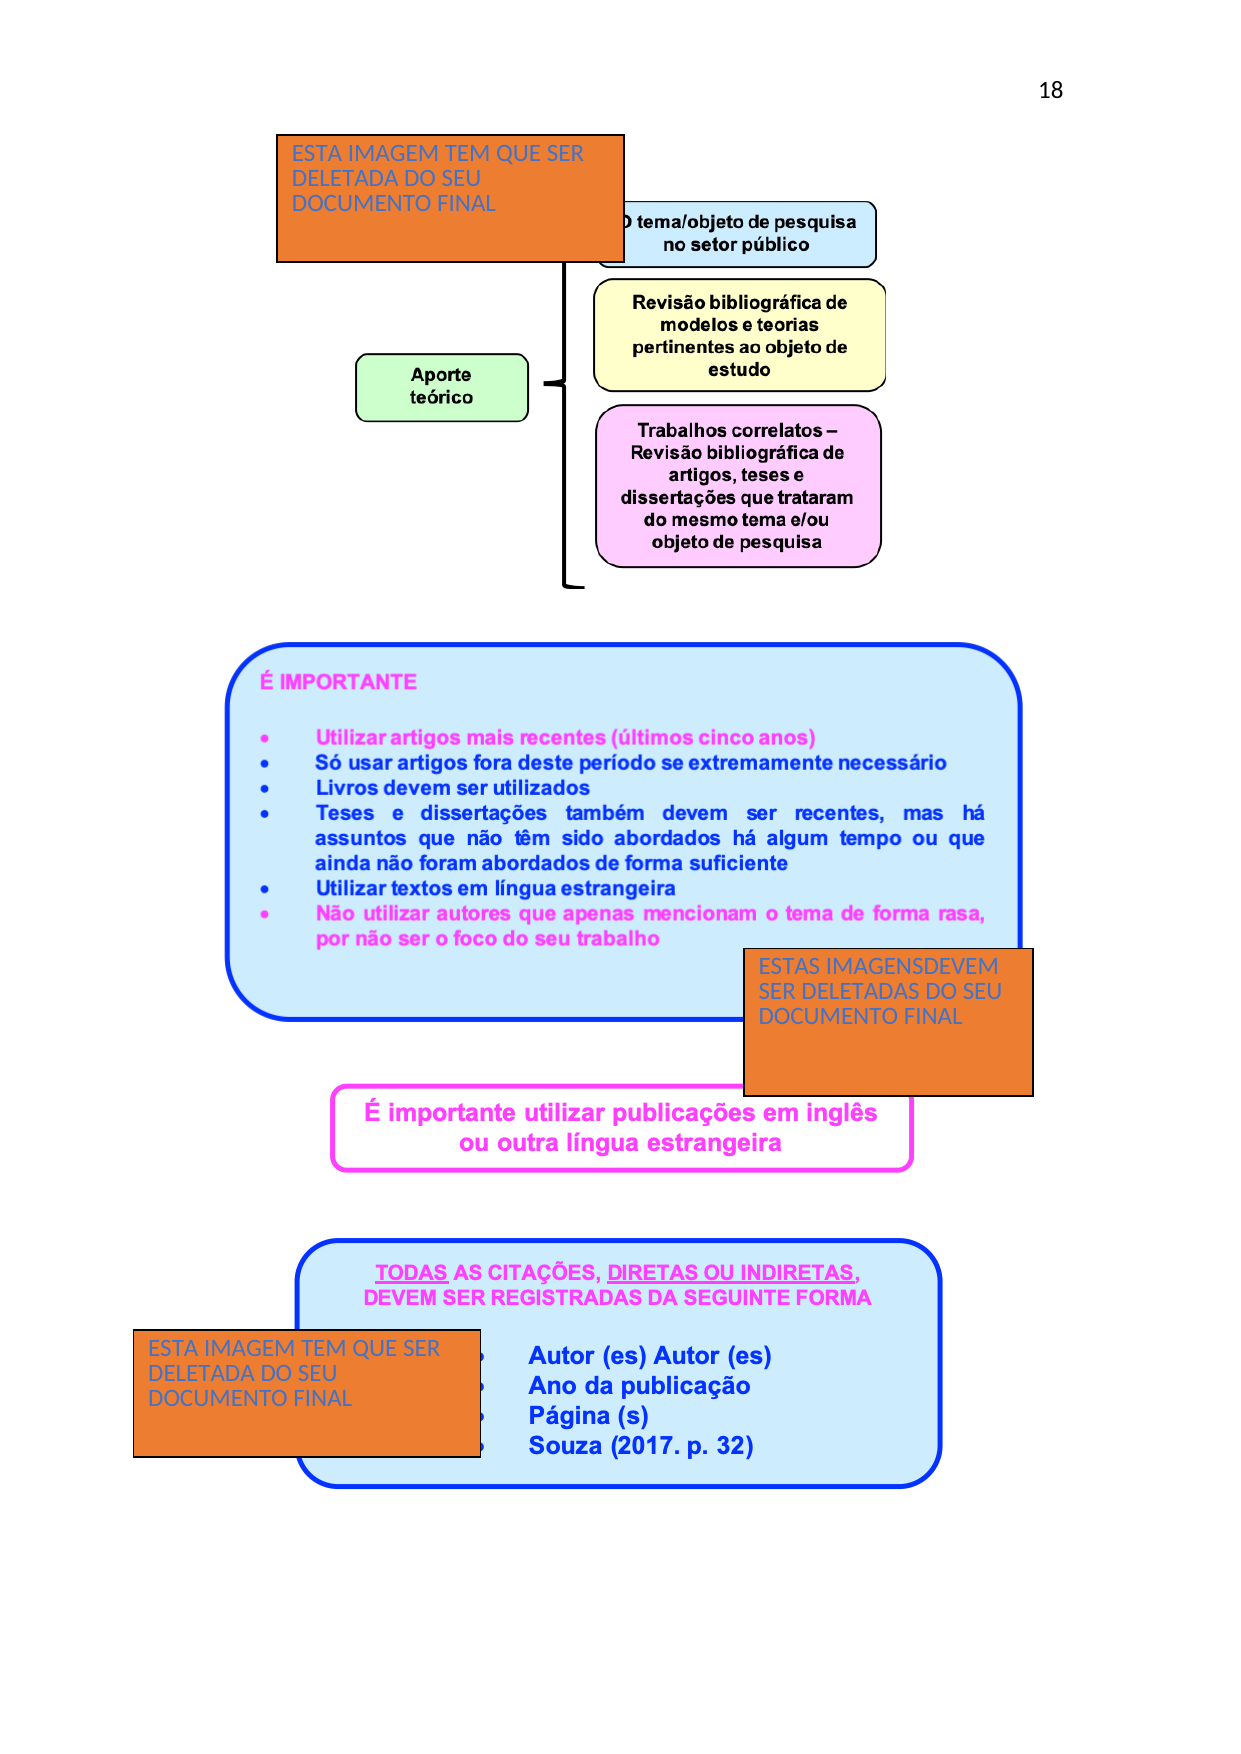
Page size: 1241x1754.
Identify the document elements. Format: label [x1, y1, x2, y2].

picture [207, 617, 1033, 1040]
picture [275, 1211, 965, 1506]
picture [319, 1068, 922, 1183]
picture [354, 176, 886, 589]
